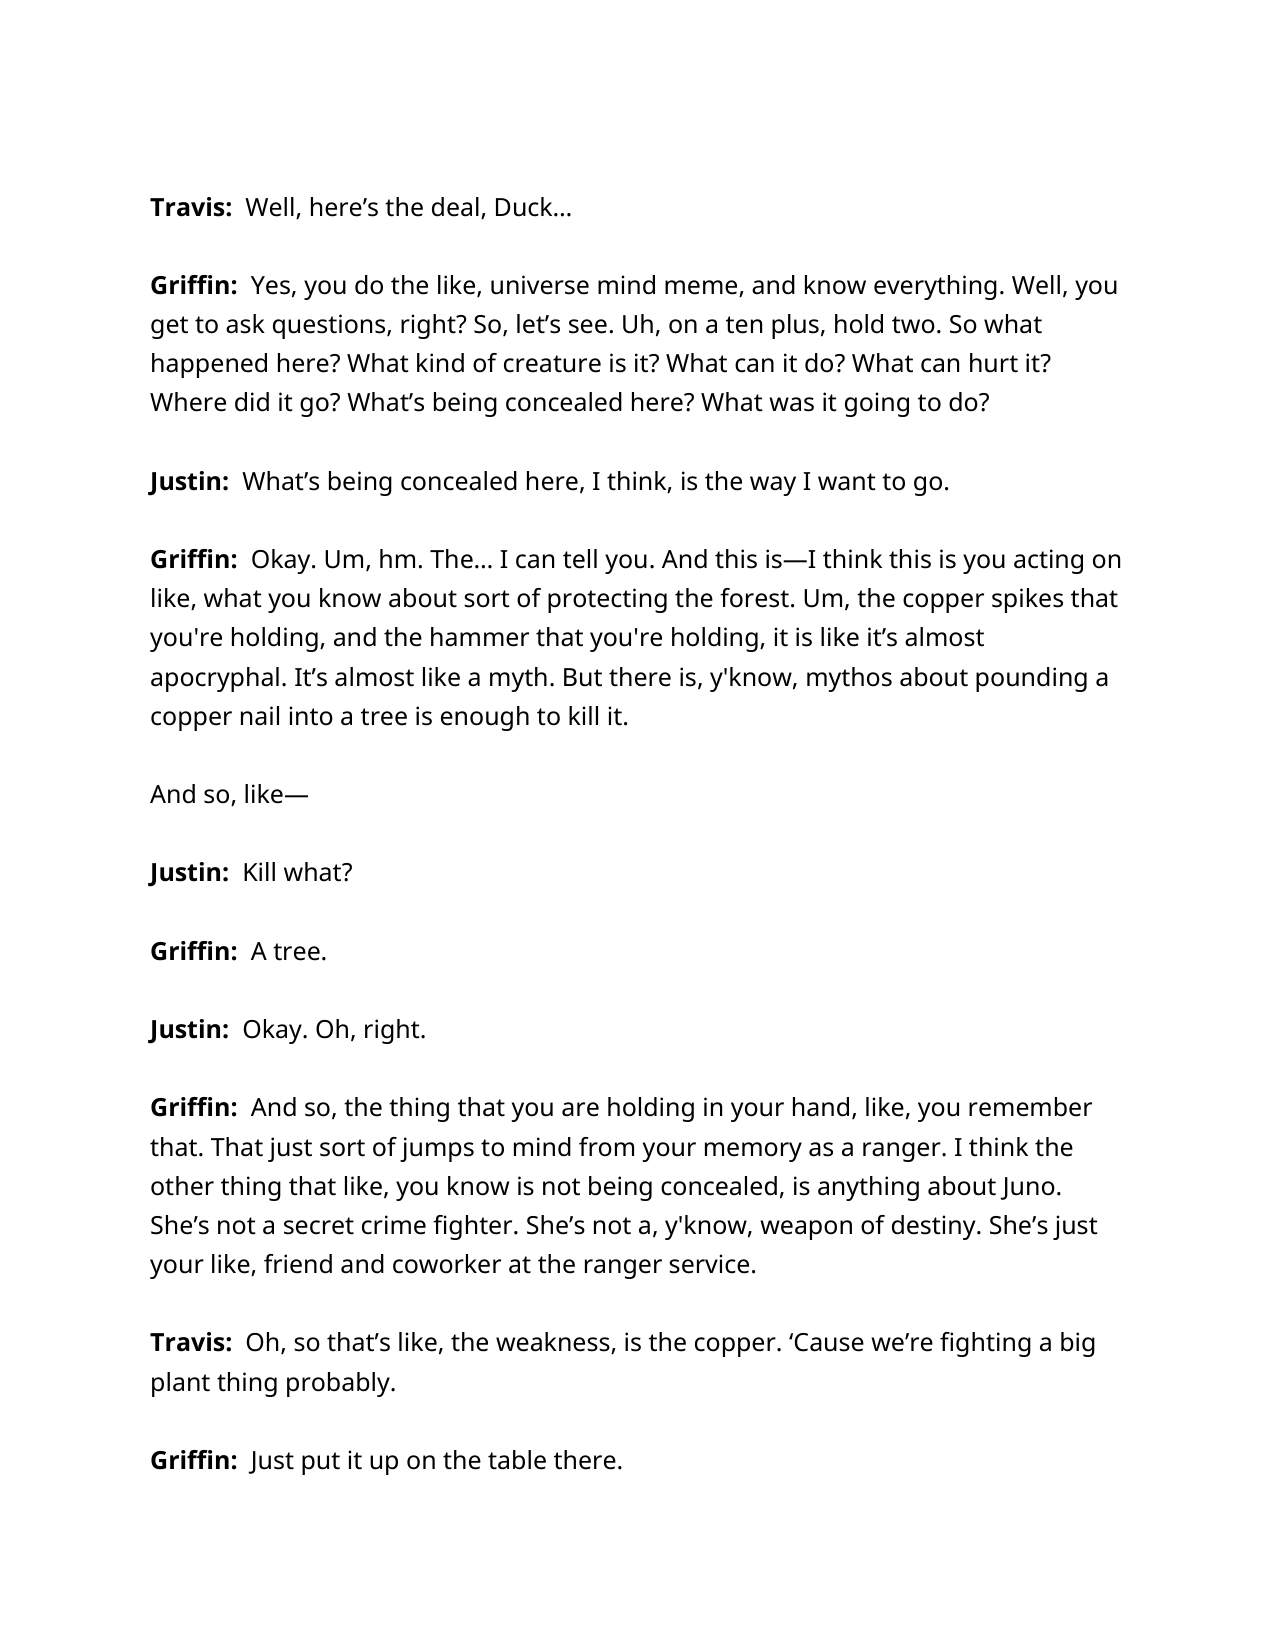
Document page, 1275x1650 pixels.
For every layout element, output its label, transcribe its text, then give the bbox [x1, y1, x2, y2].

text Justin: Kill what? [150, 855, 1125, 889]
text Griffin: Okay. Um, hm. The… I can tell you. And this is—I think this is you acting on like, what you know about sort of protecting the forest. Um, the copper spikes that you're holding, and the hammer that you're holding, it is like it’s almost apocryphal. It’s almost like a myth. But there is, y'know, mythos about pounding a copper nail into a tree is enough to kill it. [150, 542, 1125, 732]
text Travis: Oh, so that’s like, the weakness, is the copper. ‘Cause we’re fighting a big plant thing probably. [150, 1325, 1125, 1398]
text Griffin: Just put it up on the table there. [150, 1442, 1125, 1477]
text Justin: What’s being concealed here, I think, is the way I want to go. [150, 463, 1125, 497]
text Justin: Okay. Oh, right. [150, 1012, 1125, 1046]
text Travis: Well, here’s the deal, Duck… [150, 189, 1125, 223]
text Griffin: And so, the thing that you are holding in your hand, like, you remember that. That just sort of jumps to mind from your memory as a ranger. I think the other thing that like, you know is not being concealed, is anything about Juno. She’s not a secret crime fighter. She’s not a, y'know, weapon of destiny. She’s just your like, friend and coworker at the ranger service. [150, 1090, 1125, 1281]
text Griffin: Yes, you do the like, universe mind meme, and know everything. Well, you get to ask questions, right? So, let’s see. Uh, on a ten plus, hold two. So what happened here? What kind of creature is it? What can it do? What can hurt it? Where did it go? What’s being concealed here? What was it going to do? [150, 267, 1125, 419]
text And so, like— [150, 777, 1125, 811]
text Griffin: A tree. [150, 933, 1125, 967]
